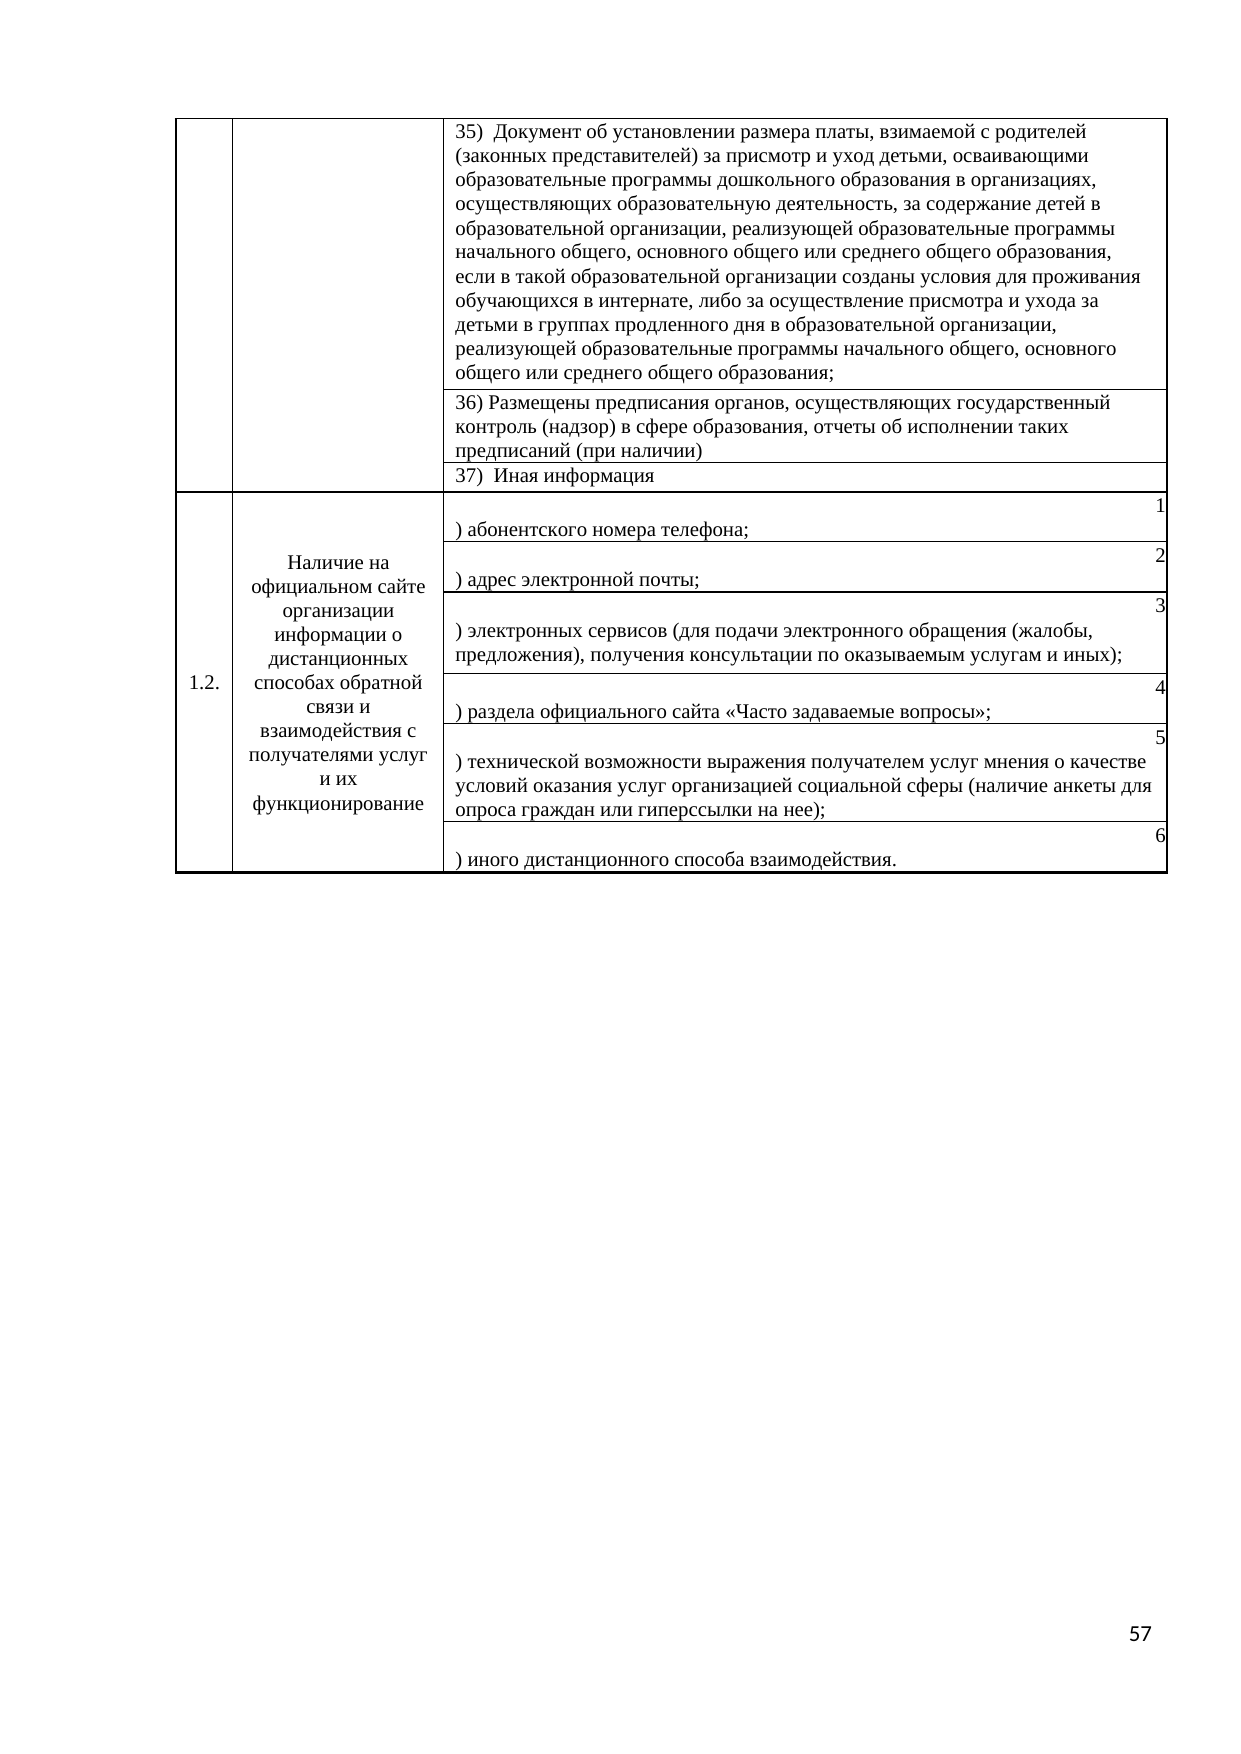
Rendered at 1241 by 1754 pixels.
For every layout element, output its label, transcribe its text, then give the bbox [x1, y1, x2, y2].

table_cell 36) Размещены предписания органов, осуществляющих государственный контроль (надзор) в сфере образования, отчеты об исполнении таких предписаний (при наличии) [444, 390, 1166, 462]
table_cell 35) Документ об установлении размера платы, взимаемой с родителей (законных представителей) за присмотр и уход детьми, осваивающими образовательные программы дошкольного образования в организациях, осуществляющих образовательную деятельность, за содержание детей в образовательной организации, реализующей образовательные программы начального общего, основного общего или среднего общего образования, если в такой образовательной организации созданы условия для проживания обучающихся в интернате, либо за осуществление присмотра и ухода за детьми в группах продленного дня в образовательной организации, реализующей образовательные программы начального общего, основного общего или среднего общего образования; [444, 119, 1166, 389]
table_cell 4) раздела официального сайта «Часто задаваемые вопросы»; [444, 674, 1166, 723]
table_cell 6) иного дистанционного способа взаимодействия. [444, 822, 1166, 871]
table_cell 1) абонентского номера телефона; [444, 493, 1166, 541]
table_cell 5) технической возможности выражения получателем услуг мнения о качестве условий оказания услуг организацией социальной сферы (наличие анкеты для опроса граждан или гиперссылки на нее); [444, 724, 1166, 821]
table_cell 3) электронных сервисов (для подачи электронного обращения (жалобы, предложения), получения консультации по оказываемым услугам и иных); [444, 593, 1166, 673]
table_cell 2) адрес электронной почты; [444, 542, 1166, 591]
table_cell 1.2. [177, 493, 232, 871]
table_cell Наличие на официальном сайте организации информации о дистанционных способах обратной связи и взаимодействия с получателями услуг и их функционирование [233, 493, 443, 871]
table_cell 37) Иная информация [444, 463, 1166, 491]
